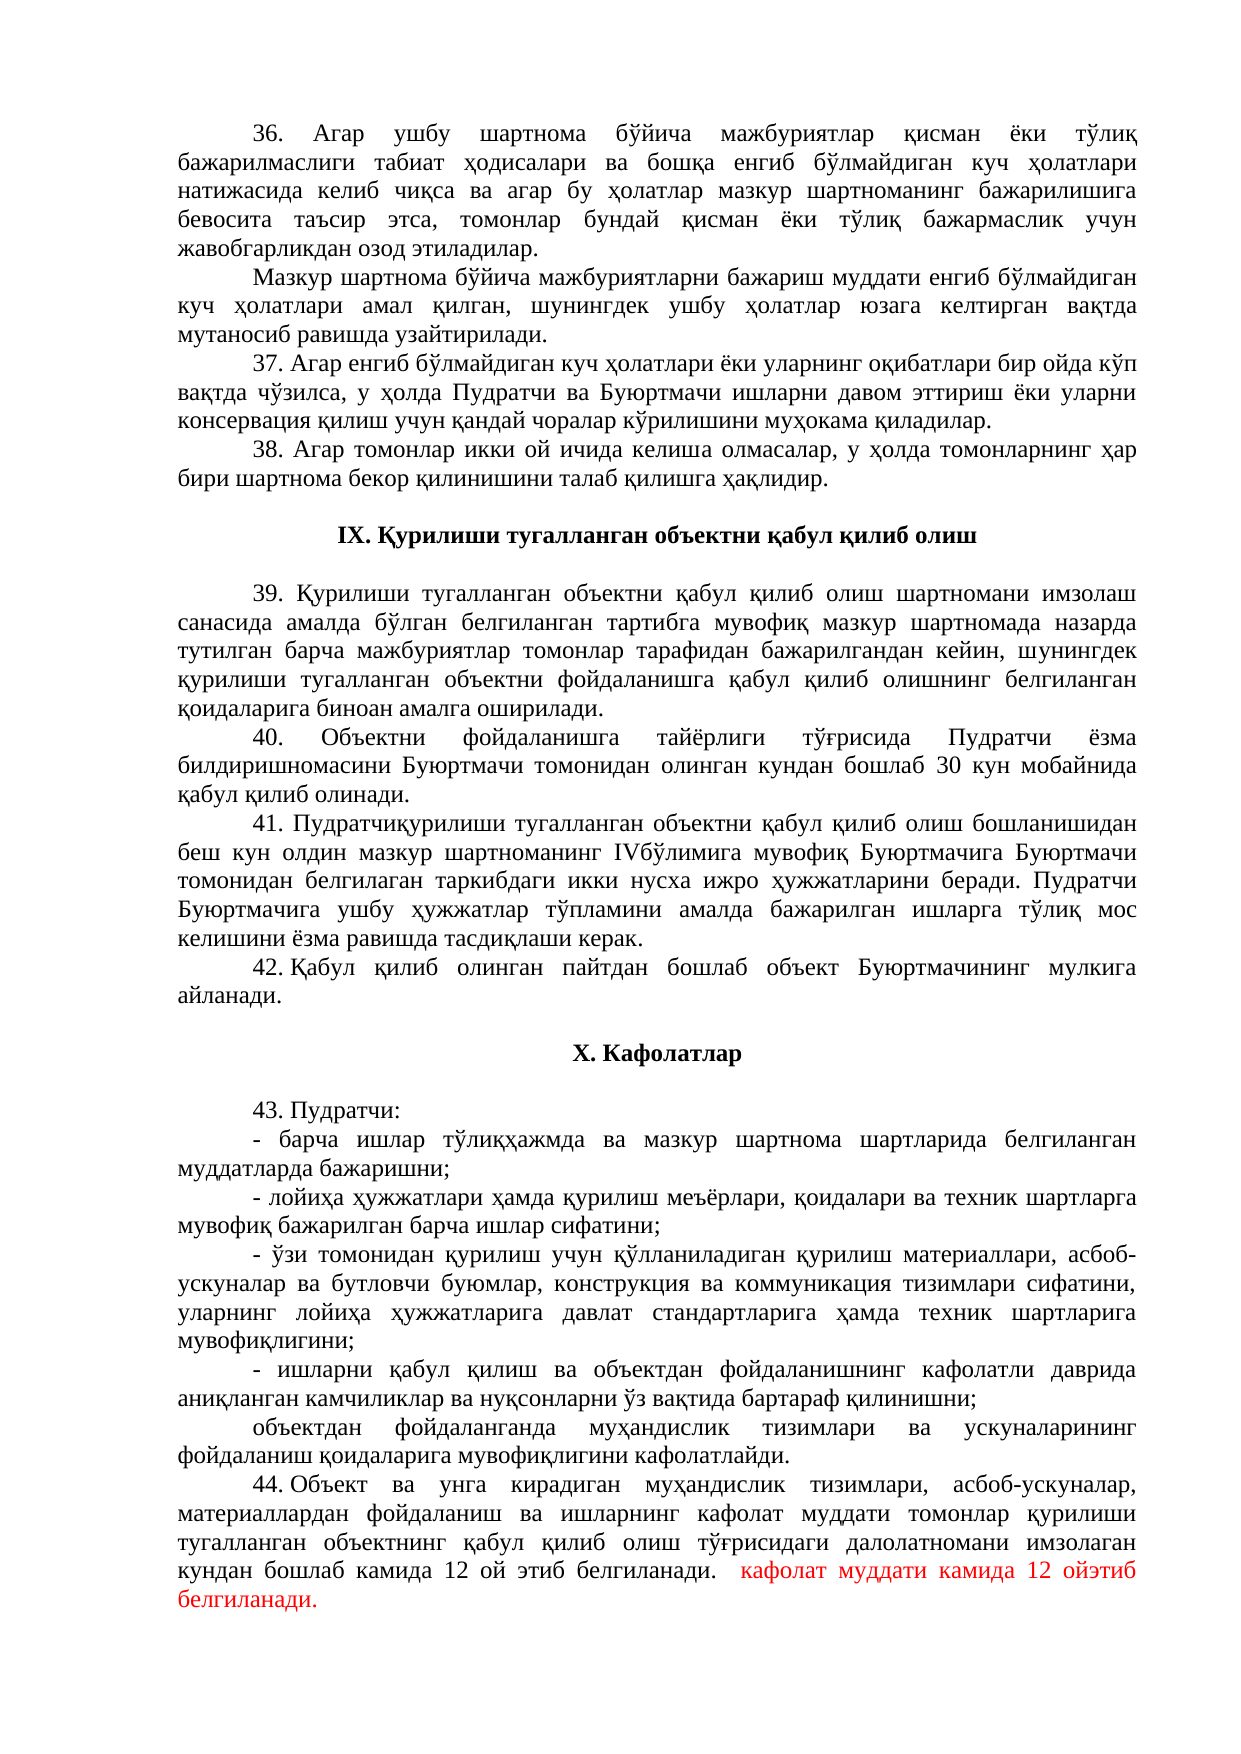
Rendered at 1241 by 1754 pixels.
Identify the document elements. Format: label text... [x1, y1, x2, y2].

text 38. Агар томонлар икки ой ичида келиша олмасалар, у ҳолда томонларнинг ҳар бири шартнома бекор қилинишини талаб қилишга ҳақлидир. [177, 434, 1137, 492]
text Мазкур шартнома бўйича мажбуриятларни бажариш муддати енгиб бўлмайдиган куч ҳолатлари амал қилган, шунингдек ушбу ҳолатлар юзага келтирган вақтда мутаносиб равишда узайтирилади. [177, 262, 1137, 348]
text 44. Объект ва унга кирадиган муҳандислик тизимлари, асбоб-ускуналар, материаллардан фойдаланиш ва ишларнинг кафолат муддати томонлар қурилиши тугалланган объектнинг қабул қилиб олиш тўғрисидаги далолатномани имзолаган кундан бошлаб камида 12 ой этиб белгиланади. кафолат муддати камида 12 ойэтиб белгиланади. [177, 1469, 1137, 1613]
text - барча ишлар тўлиқҳажмда ва мазкур шартнома шартларида белгиланган муддатларда бажаришни; [177, 1124, 1137, 1182]
text 41. Пудратчиқурилиши тугалланган объектни қабул қилиб олиш бошланишидан беш кун олдин мазкур шартноманинг IVбўлимига мувофиқ Буюртмачига Буюртмачи томонидан белгилаган таркибдаги икки нусха ижро ҳужжатларини беради. Пудратчи Буюртмачига ушбу ҳужжатлар тўпламини амалда бажарилган ишларга тўлиқ мос келишини ёзма равишда тасдиқлаши керак. [177, 808, 1137, 952]
text - лойиҳа ҳужжатлари ҳамда қурилиш меъёрлари, қоидалари ва техник шартларга мувофиқ бажарилган барча ишлар сифатини; [177, 1182, 1137, 1239]
text - ишларни қабул қилиш ва объектдан фойдаланишнинг кафолатли даврида аниқланган камчиликлар ва нуқсонларни ўз вақтида бартараф қилинишни; [177, 1354, 1137, 1412]
text Х. Кафолатлар [177, 1038, 1137, 1067]
text 42. Қабул қилиб олинган пайтдан бошлаб объект Буюртмачининг мулкига айланади. [177, 952, 1137, 1009]
text 40. Объектни фойдаланишга тайёрлиги тўғрисида Пудратчи ёзма билдиришномасини Буюртмачи томонидан олинган кундан бошлаб 30 кун мобайнида қабул қилиб олинади. [177, 722, 1137, 808]
text 39. Қурилиши тугалланган объектни қабул қилиб олиш шартномани имзолаш санасида амалда бўлган белгиланган тартибга мувофиқ мазкур шартномада назарда тутилган барча мажбуриятлар томонлар тарафидан бажарилгандан кейин, шунингдек қурилиши тугалланган объектни фойдаланишга қабул қилиб олишнинг белгиланган қоидаларига биноан амалга оширилади. [177, 578, 1137, 722]
text 36. Агар ушбу шартнома бўйича мажбуриятлар қисман ёки тўлиқ бажарилмаслиги табиат ҳодисалари ва бошқа енгиб бўлмайдиган куч ҳолатлари натижасида келиб чиқса ва агар бу ҳолатлар мазкур шартноманинг бажарилишига бевосита таъсир этса, томонлар бундай қисман ёки тўлиқ бажармаслик учун жавобгарликдан озод этиладилар. [177, 118, 1137, 262]
text IX. Қурилиши тугалланган объектни қабул қилиб олиш [177, 521, 1137, 549]
text 37. Агар енгиб бўлмайдиган куч ҳолатлари ёки уларнинг оқибатлари бир ойда кўп вақтда чўзилса, у ҳолда Пудратчи ва Буюртмачи ишларни давом эттириш ёки уларни консервация қилиш учун қандай чоралар кўрилишини муҳокама қиладилар. [177, 348, 1137, 434]
text - ўзи томонидан қурилиш учун қўлланиладиган қурилиш материаллари, асбоб-ускуналар ва бутловчи буюмлар, конструкция ва коммуникация тизимлари сифатини, уларнинг лойиҳа ҳужжатларига давлат стандартларига ҳамда техник шартларига мувофиқлигини; [177, 1239, 1137, 1354]
text 43. Пудратчи: [177, 1096, 1137, 1124]
text объектдан фойдаланганда муҳандислик тизимлари ва ускуналарининг фойдаланиш қоидаларига мувофиқлигини кафолатлайди. [177, 1412, 1137, 1469]
